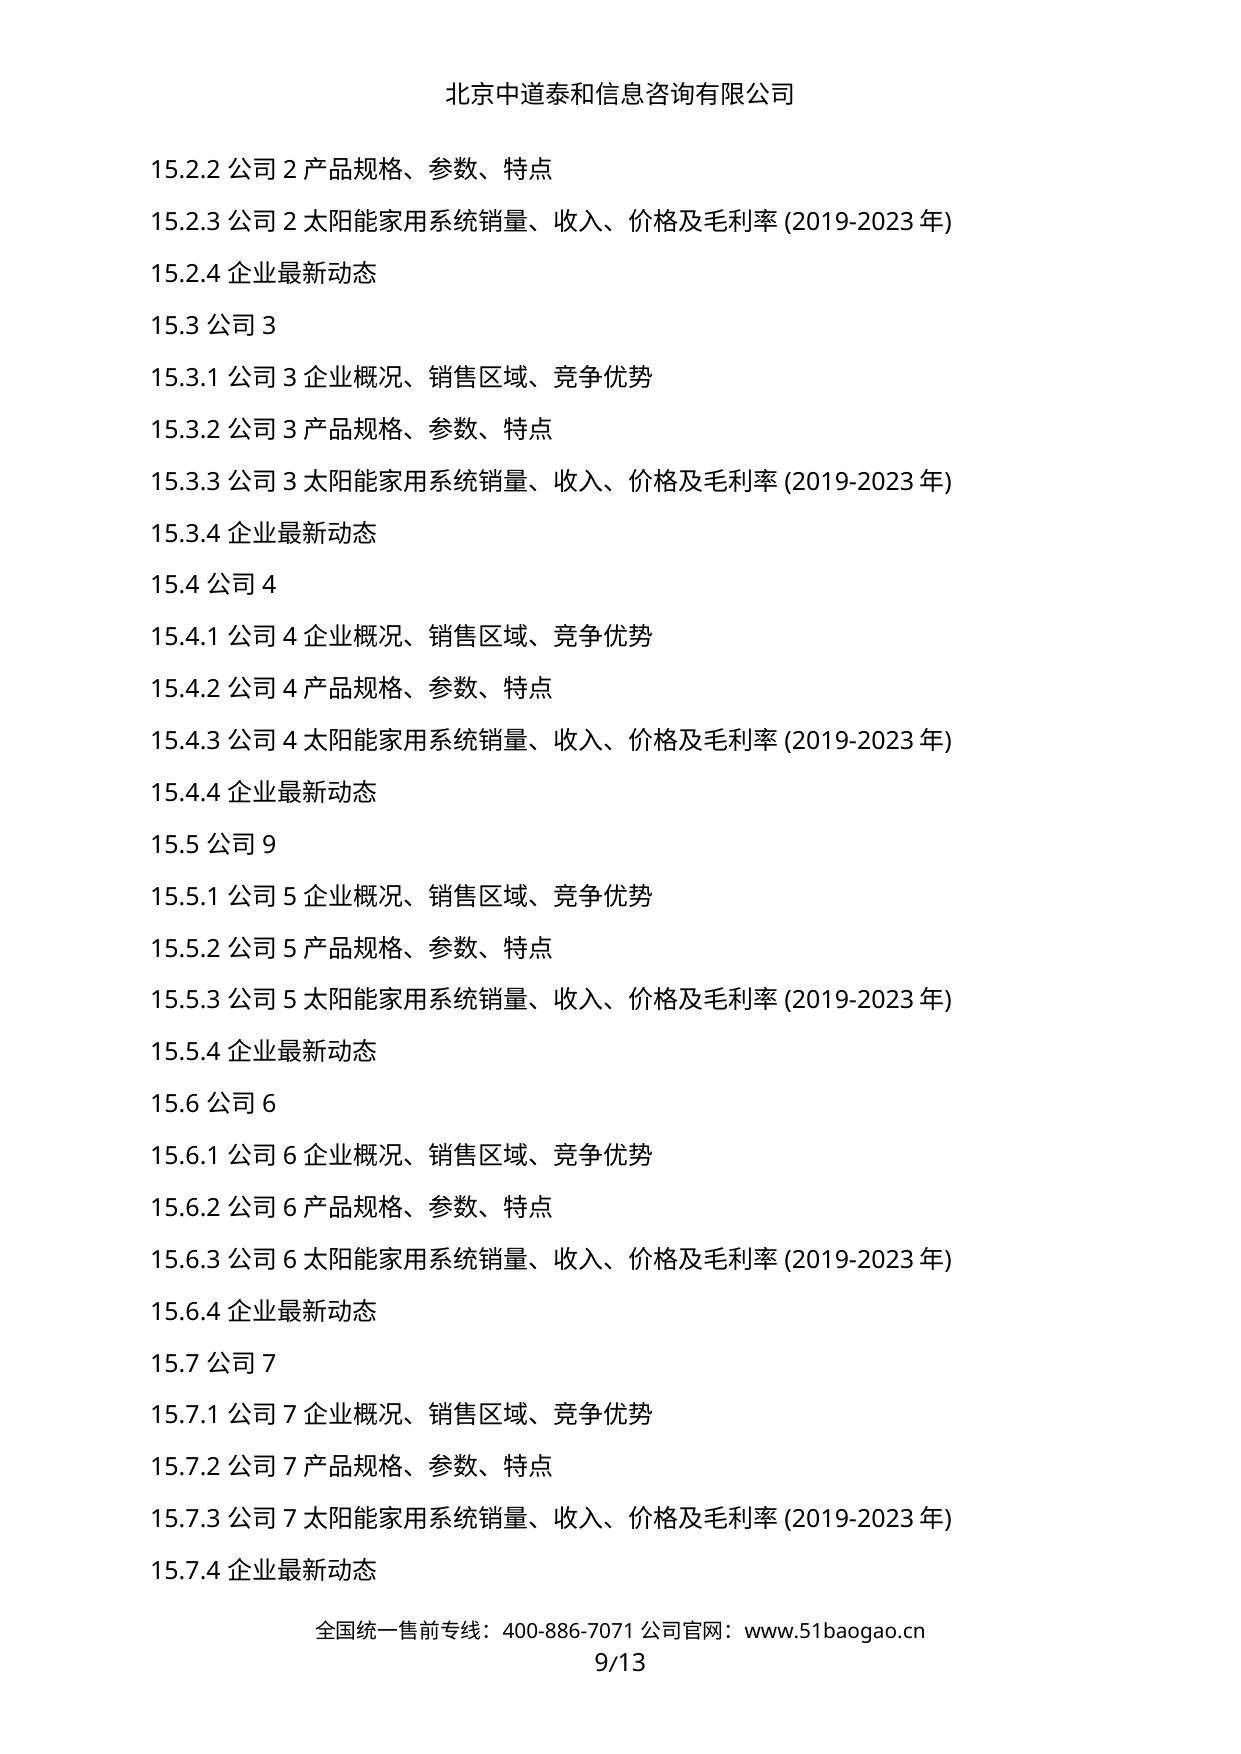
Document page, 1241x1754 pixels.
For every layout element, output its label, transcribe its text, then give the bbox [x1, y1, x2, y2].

text 15.3.4 企业最新动态 [150, 513, 1090, 549]
text 15.6 公司 6 [150, 1084, 1090, 1120]
text 15.6.3 公司 6 太阳能家用系统销量、收入、价格及毛利率 (2019-2023年) [150, 1239, 1090, 1276]
text 15.5.2 公司 5 产品规格、参数、特点 [150, 928, 1090, 964]
text 15.7.2 公司 7 产品规格、参数、特点 [150, 1447, 1090, 1483]
text 15.4.2 公司 4 产品规格、参数、特点 [150, 669, 1090, 705]
text 15.3.2 公司 3 产品规格、参数、特点 [150, 409, 1090, 446]
text 15.5.4 企业最新动态 [150, 1032, 1090, 1068]
text 15.7.4 企业最新动态 [150, 1551, 1090, 1587]
text 15.5 公司 9 [150, 824, 1090, 861]
text 15.7 公司 7 [150, 1343, 1090, 1379]
text 15.2.2 公司 2 产品规格、参数、特点 [150, 150, 1090, 186]
text 15.4.4 企业最新动态 [150, 772, 1090, 809]
text 15.3.3 公司 3 太阳能家用系统销量、收入、价格及毛利率 (2019-2023年) [150, 461, 1090, 497]
text 15.5.1 公司 5 企业概况、销售区域、竞争优势 [150, 876, 1090, 912]
text 15.3.1 公司 3 企业概况、销售区域、竞争优势 [150, 357, 1090, 394]
text 15.5.3 公司 5 太阳能家用系统销量、收入、价格及毛利率 (2019-2023年) [150, 980, 1090, 1016]
text 15.4.3 公司 4 太阳能家用系统销量、收入、价格及毛利率 (2019-2023年) [150, 721, 1090, 757]
text 15.6.1 公司 6 企业概况、销售区域、竞争优势 [150, 1136, 1090, 1172]
text 15.6.2 公司 6 产品规格、参数、特点 [150, 1187, 1090, 1224]
text 15.2.4 企业最新动态 [150, 254, 1090, 290]
text 15.4.1 公司 4 企业概况、销售区域、竞争优势 [150, 617, 1090, 653]
text 15.7.1 公司 7 企业概况、销售区域、竞争优势 [150, 1395, 1090, 1431]
text 15.7.3 公司 7 太阳能家用系统销量、收入、价格及毛利率 (2019-2023年) [150, 1499, 1090, 1535]
text 15.2.3 公司 2 太阳能家用系统销量、收入、价格及毛利率 (2019-2023年) [150, 202, 1090, 238]
text 15.3 公司 3 [150, 306, 1090, 342]
text 15.4 公司 4 [150, 565, 1090, 601]
text 15.6.4 企业最新动态 [150, 1291, 1090, 1327]
